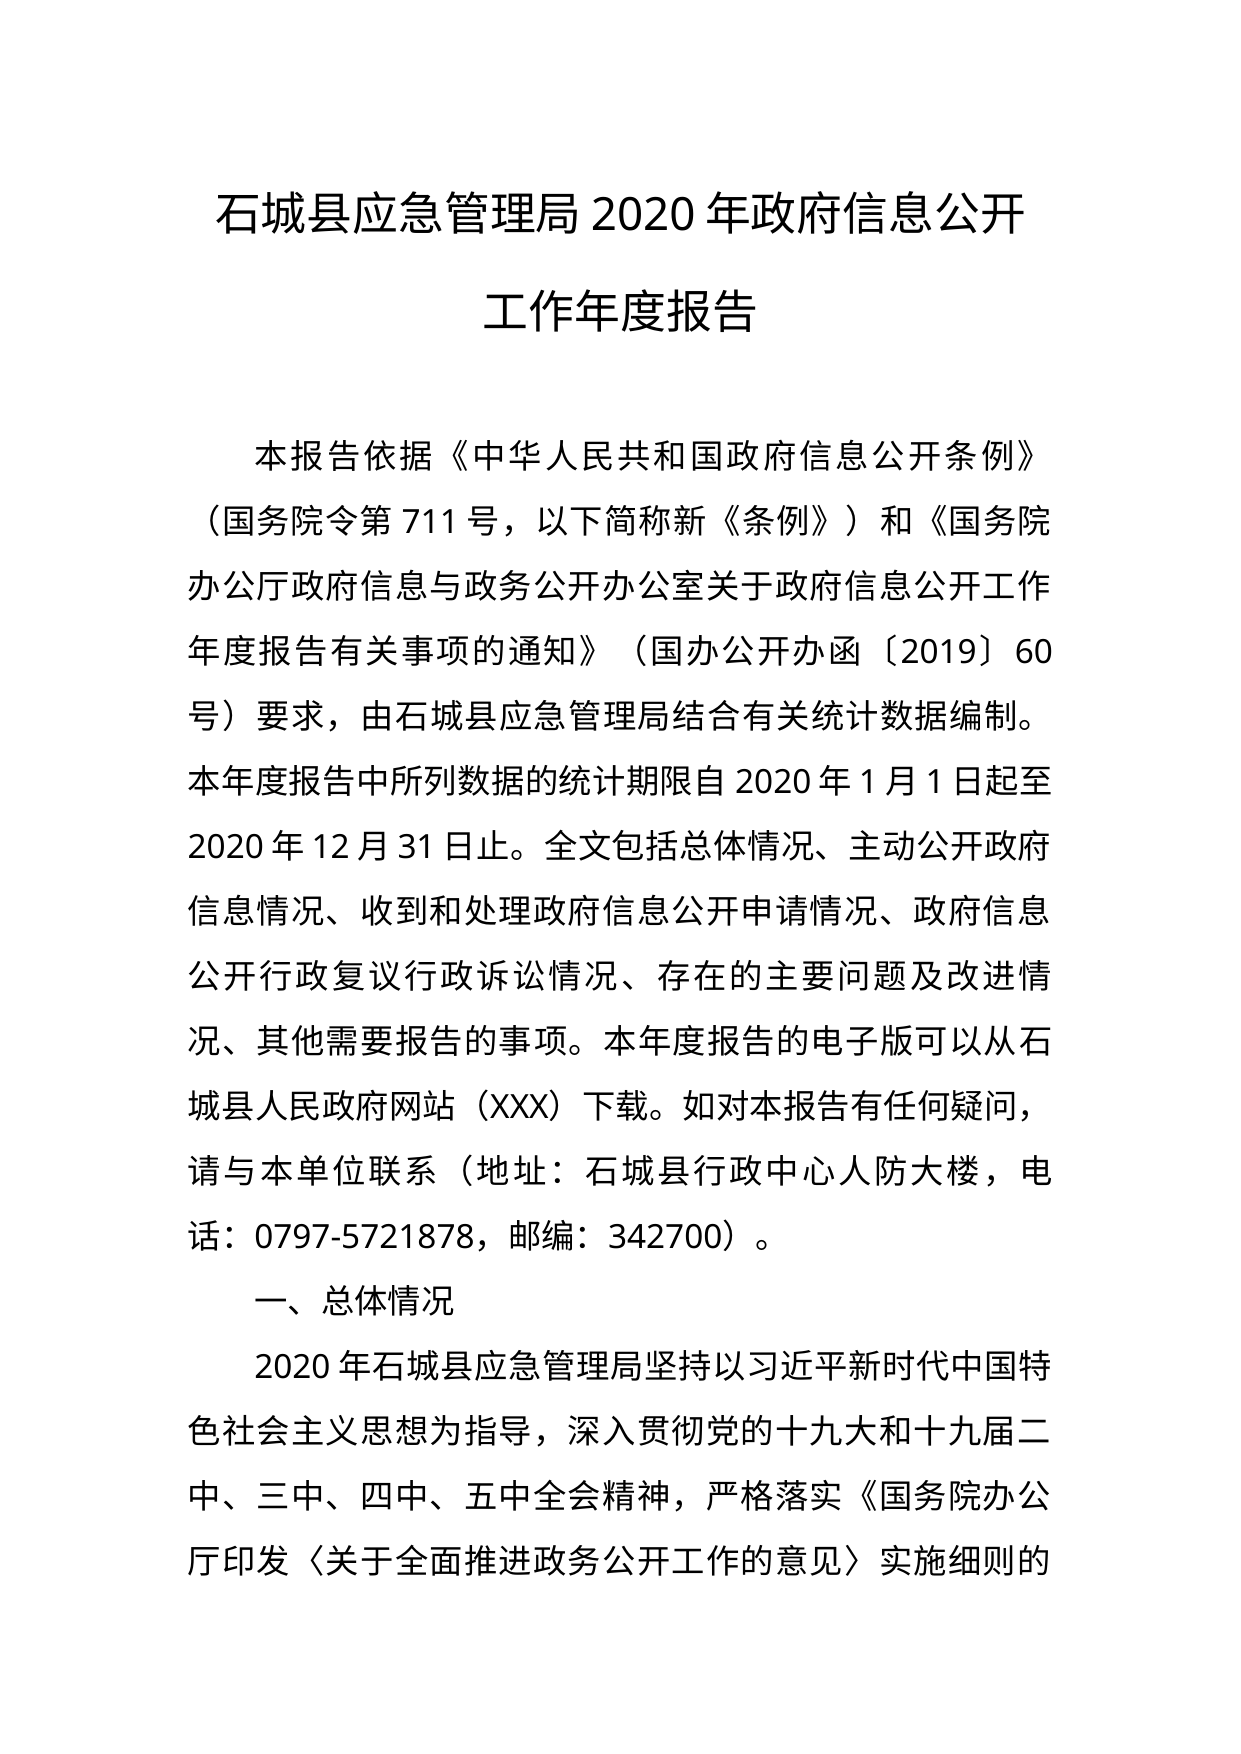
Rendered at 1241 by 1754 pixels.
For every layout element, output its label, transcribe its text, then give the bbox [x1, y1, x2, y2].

text 工作年度报告 [187, 259, 1053, 357]
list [187, 1332, 1053, 1592]
list 一、总体情况 [187, 1267, 1053, 1332]
text 本报告依据《中华人民共和国政府信息公开条例》（国务院令第711号，以下简称新《条例》）和《国务院办公厅政府信息与政务公开办公室关于政府信息公开工作年度报告有关事项的通知》（国办公开办函〔2019〕60号）要求，由石城县应急管理局结合有关统计数据编制。本年度报告中所列数据的统计期限自2020年1月1日起至2020年12月31日止。全文包括总体情况、主动公开政府信息情况、收到和处理政府信息公开申请情况、政府信息公开行政复议行政诉讼情况、存在的主要问题及改进情况、其他需要报告的事项。本年度报告的电子版可以从石城县人民政府网站（XXX）下载。如对本报告有任何疑问，请与本单位联系（地址：石城县行政中心人防大楼，电话：0797-5721878，邮编：342700）。 [187, 422, 1053, 1267]
text 石城县应急管理局2020年政府信息公开 [187, 162, 1053, 259]
